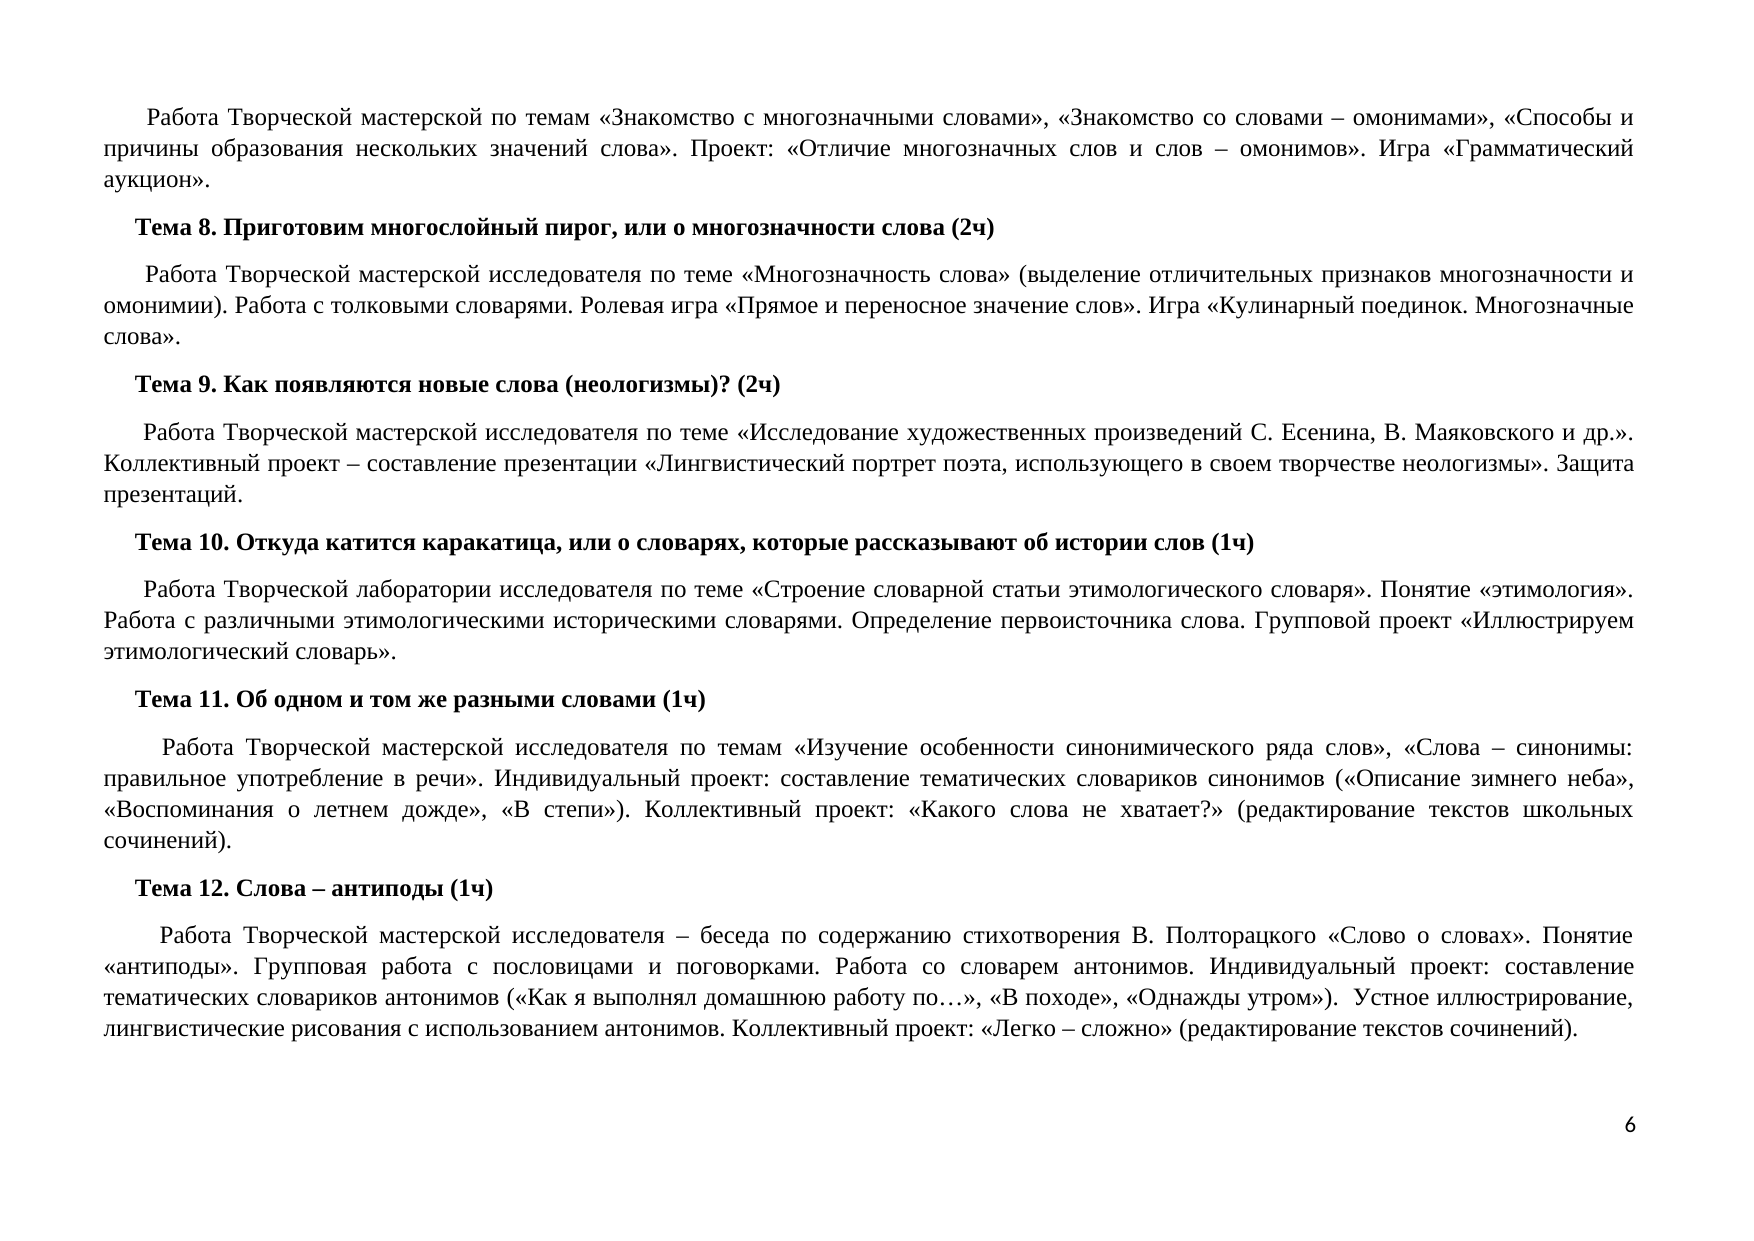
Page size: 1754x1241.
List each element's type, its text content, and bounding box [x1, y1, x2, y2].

text Работа Творческой мастерской исследователя по теме «Исследование художественных произведений С. Есенина, В. Маяковского и др.». Коллективный проект – составление презентации «Лингвистический портрет поэта, использующего в своем творчестве неологизмы». Защита презентаций. [103, 417, 1636, 508]
text Тема 12. Слова – антиподы (1ч) [103, 873, 1636, 901]
text Работа Творческой мастерской исследователя по теме «Многозначность слова» (выделение отличительных признаков многозначности и омонимии). Работа с толковыми словарями. Ролевая игра «Прямое и переносное значение слов». Игра «Кулинарный поединок. Многозначные слова». [103, 259, 1636, 350]
text Тема 11. Об одном и том же разными словами (1ч) [103, 684, 1636, 713]
text Работа Творческой лаборатории исследователя по теме «Строение словарной статьи этимологического словаря». Понятие «этимология». Работа с различными этимологическими историческими словарями. Определение первоисточника слова. Групповой проект «Иллюстрируем этимологический словарь». [103, 574, 1636, 665]
text Тема 9. Как появляются новые слова (неологизмы)? (2ч) [103, 369, 1636, 398]
text Тема 8. Приготовим многослойный пирог, или о многозначности слова (2ч) [103, 212, 1636, 240]
text Тема 10. Откуда катится каракатица, или о словарях, которые рассказывают об истории слов (1ч) [103, 527, 1636, 555]
text Работа Творческой мастерской по темам «Знакомство с многозначными словами», «Знакомство со словами – омонимами», «Способы и причины образования нескольких значений слова». Проект: «Отличие многозначных слов и слов – омонимов». Игра «Грамматический аукцион». [103, 102, 1636, 193]
text Работа Творческой мастерской исследователя – беседа по содержанию стихотворения В. Полторацкого «Слово о словах». Понятие «антиподы». Групповая работа с пословицами и поговорками. Работа со словарем антонимов. Индивидуальный проект: составление тематических словариков антонимов («Как я выполнял домашнюю работу по…», «В походе», «Однажды утром»). Устное иллюстрирование, лингвистические рисования с использованием антонимов. Коллективный проект: «Легко – сложно» (редактирование текстов сочинений). [103, 920, 1636, 1042]
text Работа Творческой мастерской исследователя по темам «Изучение особенности синонимического ряда слов», «Слова – синонимы: правильное употребление в речи». Индивидуальный проект: составление тематических словариков синонимов («Описание зимнего неба», «Воспоминания о летнем дожде», «В степи»). Коллективный проект: «Какого слова не хватает?» (редактирование текстов школьных сочинений). [103, 732, 1636, 854]
